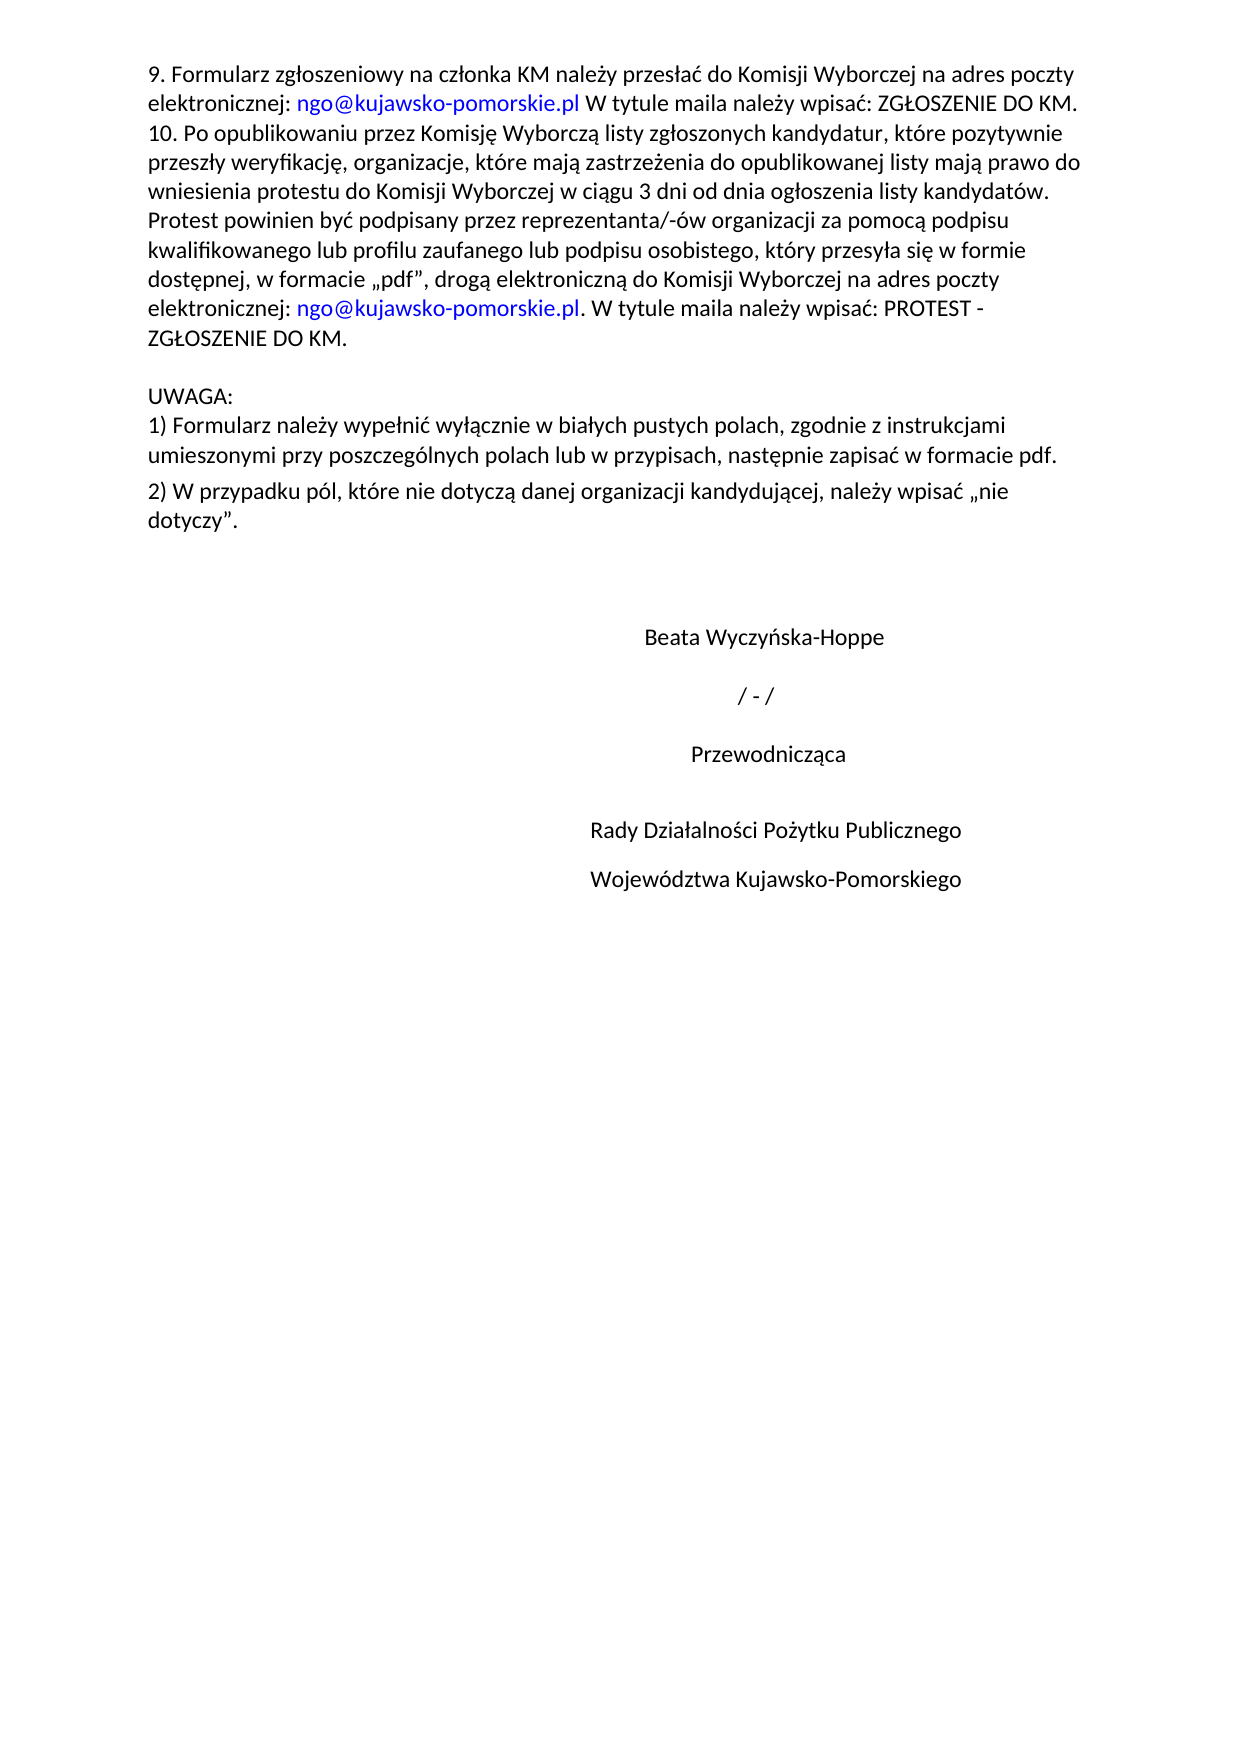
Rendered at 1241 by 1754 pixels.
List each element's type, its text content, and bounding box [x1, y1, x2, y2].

text 1) Formularz należy wypełnić wyłącznie w białych pustych polach, zgodnie z instrukcjami umieszonymi przy poszczególnych polach lub w przypisach, następnie zapisać w formacie pdf. [148, 410, 1093, 469]
text Rady Działalności Pożytku Publicznego [516, 816, 1093, 845]
text UWAGA: [148, 381, 1093, 410]
text Protest powinien być podpisany przez reprezentanta/-ów organizacji za pomocą podpisu kwalifikowanego lub profilu zaufanego lub podpisu osobistego, który przesyła się w formie dostępnej, w formacie „pdf”, drogą elektroniczną do Komisji Wyborczej na adres poczty elektronicznej: ngo@kujawsko-pomorskie.pl. W tytule maila należy wpisać: PROTEST - ZGŁOSZENIE DO KM. [148, 206, 1093, 352]
text 2) W przypadku pól, które nie dotyczą danej organizacji kandydującej, należy wpisać „nie dotyczy”. [148, 476, 1093, 534]
text Beata Wyczyńska-Hoppe [148, 622, 1093, 651]
text 10. Po opublikowaniu przez Komisję Wyborczą listy zgłoszonych kandydatur, które pozytywnie przeszły weryfikację, organizacje, które mają zastrzeżenia do opublikowanej listy mają prawo do wniesienia protestu do Komisji Wyborczej w ciągu 3 dni od dnia ogłoszenia listy kandydatów. [148, 118, 1093, 206]
text Województwa Kujawsko-Pomorskiego [590, 864, 1093, 893]
text Przewodnicząca [590, 739, 1093, 768]
text 9. Formularz zgłoszeniowy na członka KM należy przesłać do Komisji Wyborczej na adres poczty elektronicznej: ngo@kujawsko-pomorskie.pl W tytule maila należy wpisać: ZGŁOSZENIE DO KM. [148, 59, 1093, 118]
text / - / [148, 681, 1093, 710]
